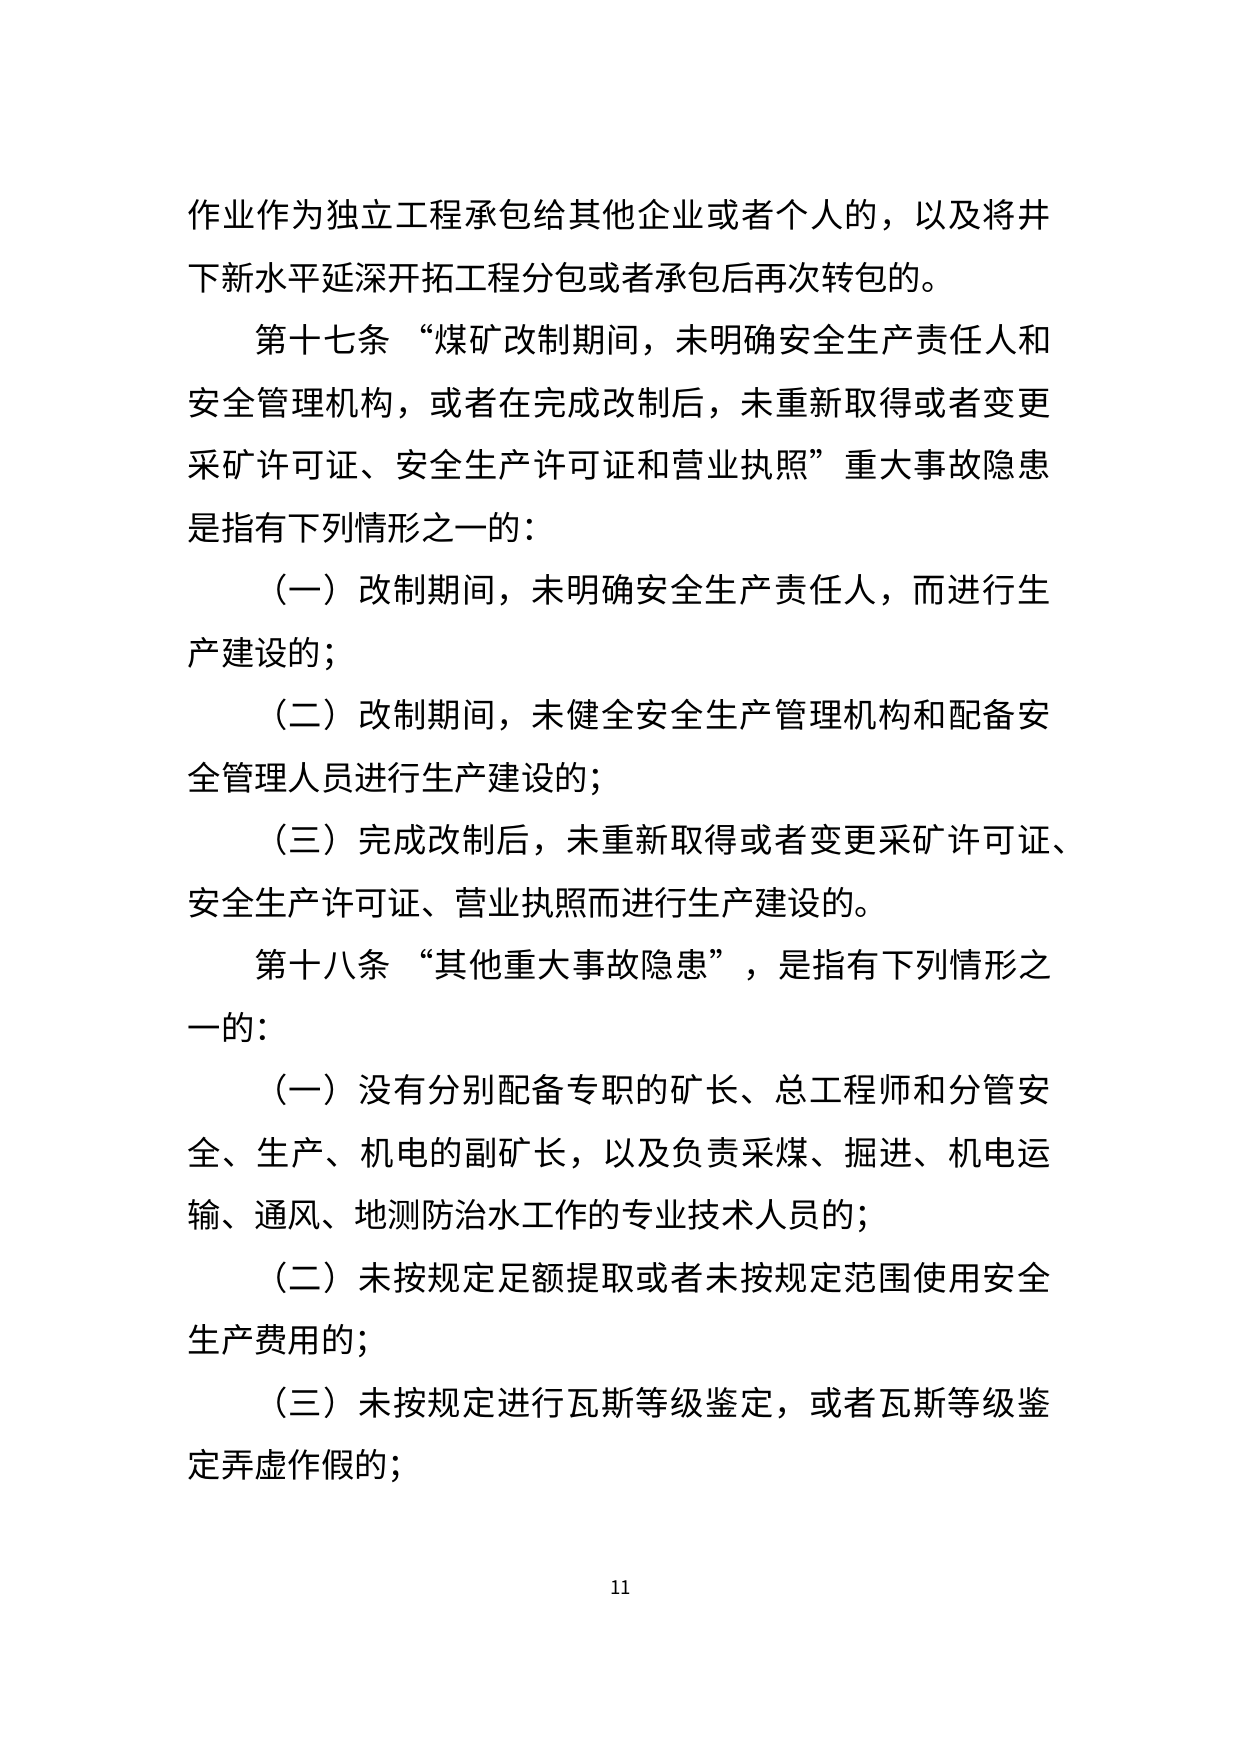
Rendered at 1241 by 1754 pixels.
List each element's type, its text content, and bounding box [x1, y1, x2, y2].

text （一）没有分别配备专职的矿长、总工程师和分管安全、生产、机电的副矿长，以及负责采煤、掘进、机电运输、通风、地测防治水工作的专业技术人员的； [187, 1052, 1053, 1240]
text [187, 177, 1053, 302]
text 第十七条 “煤矿改制期间，未明确安全生产责任人和安全管理机构，或者在完成改制后，未重新取得或者变更采矿许可证、安全生产许可证和营业执照”重大事故隐患，是指有下列情形之一的： [187, 302, 1053, 552]
text （二）改制期间，未健全安全生产管理机构和配备安全管理人员进行生产建设的； [187, 677, 1053, 802]
text （三）未按规定进行瓦斯等级鉴定，或者瓦斯等级鉴定弄虚作假的； [187, 1365, 1053, 1490]
text 第十八条 “其他重大事故隐患”，是指有下列情形之一的： [187, 927, 1053, 1052]
text （一）改制期间，未明确安全生产责任人，而进行生产建设的； [187, 552, 1053, 677]
text （二）未按规定足额提取或者未按规定范围使用安全生产费用的； [187, 1240, 1053, 1365]
text （三）完成改制后，未重新取得或者变更采矿许可证、安全生产许可证、营业执照而进行生产建设的。 [187, 802, 1053, 927]
